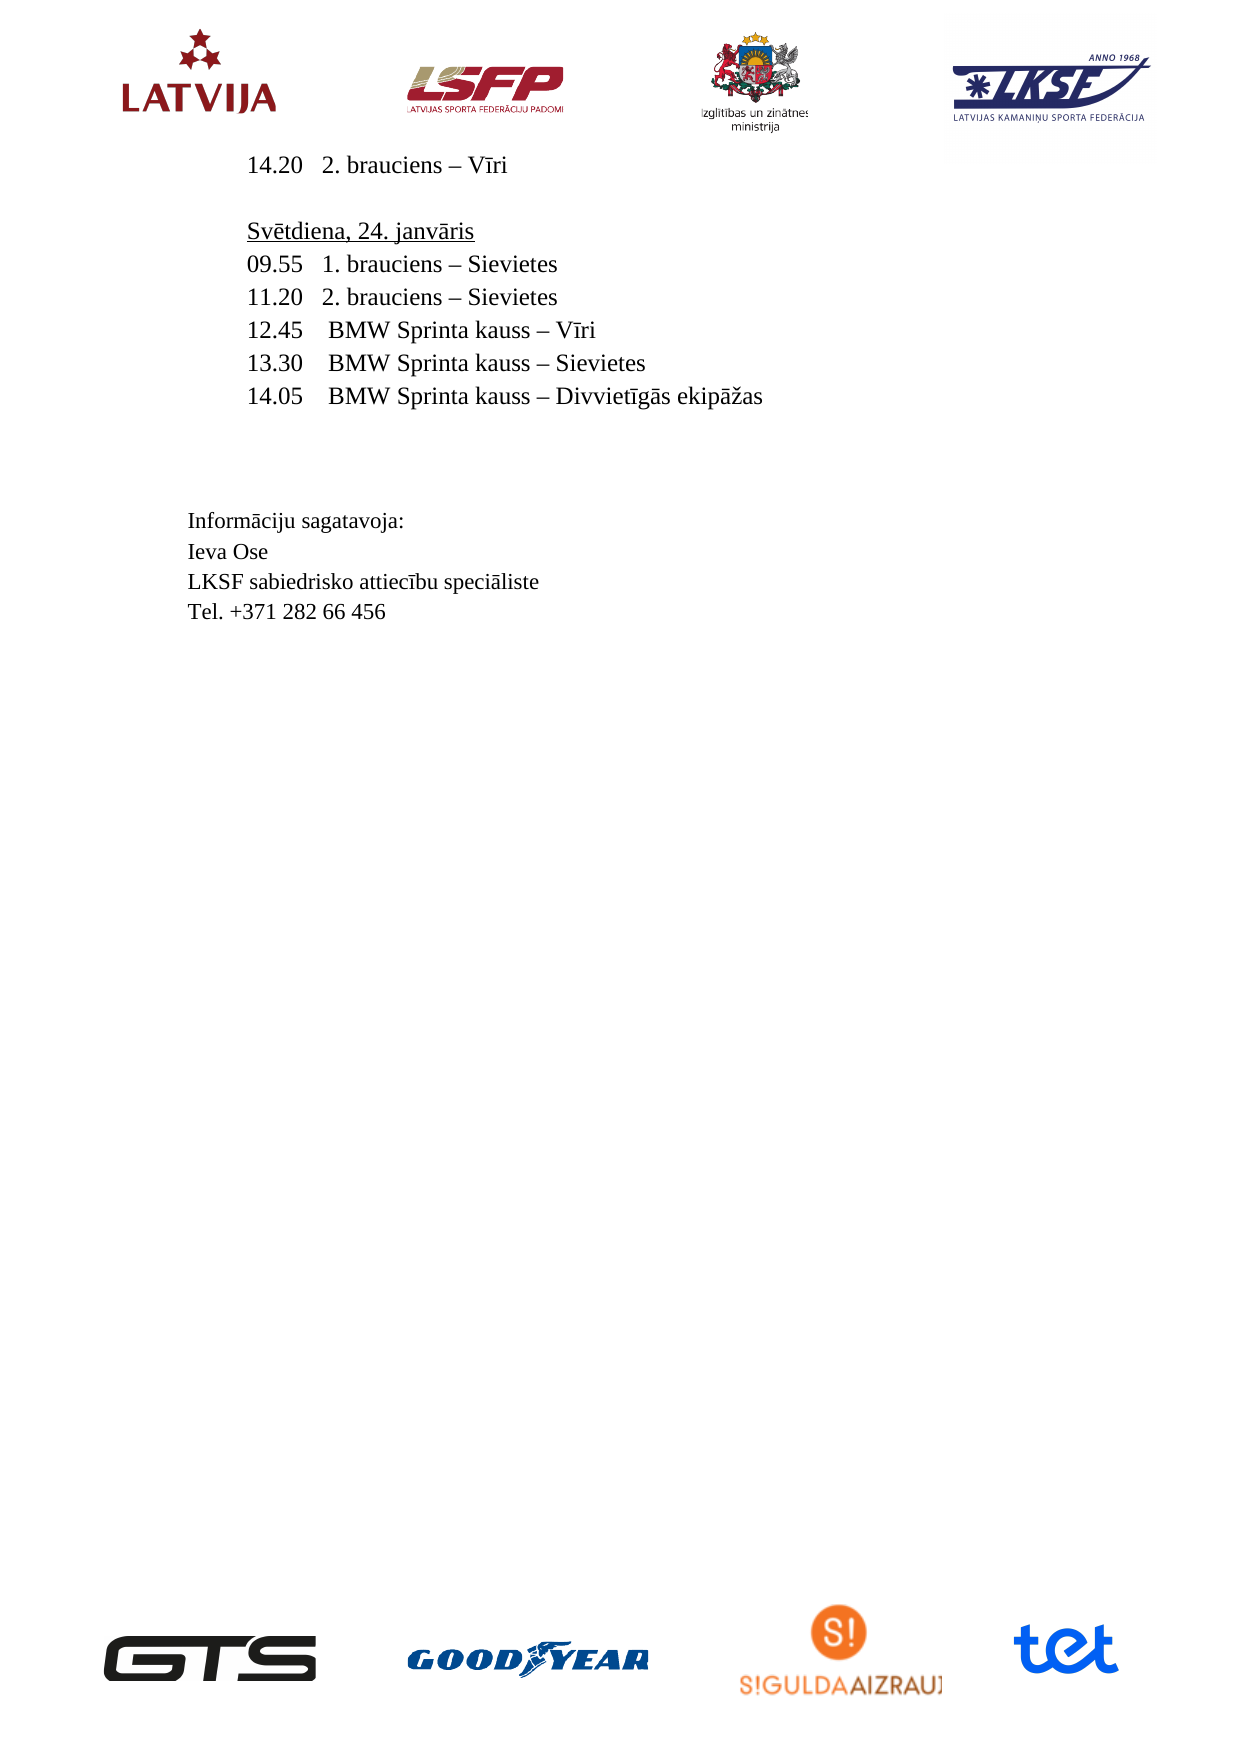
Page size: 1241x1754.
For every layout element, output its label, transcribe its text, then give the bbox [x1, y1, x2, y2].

text 14.20 2. brauciens – Vīri [187, 150, 1053, 179]
picture [1009, 1617, 1122, 1677]
text 13.30 BMW Sprinta kauss – Sievietes [187, 348, 1053, 377]
text 14.05 BMW Sprinta kauss – Divvietīgās ekipāžas [187, 381, 1053, 410]
text Tel. +371 282 66 456 [187, 598, 1053, 624]
picture [738, 1594, 941, 1703]
picture [103, 1636, 316, 1681]
text Ieva Ose [187, 538, 1053, 564]
picture [701, 28, 808, 135]
text 11.20 2. brauciens – Sievietes [187, 282, 1053, 311]
text 09.55 1. brauciens – Sievietes [187, 249, 1053, 278]
text Svētdiena, 24. janvāris [187, 216, 1053, 245]
text Informāciju sagatavoja: [187, 508, 1053, 534]
picture [407, 1631, 648, 1682]
picture [122, 28, 276, 114]
text LKSF sabiedrisko attiecību speciāliste [187, 568, 1053, 594]
picture [406, 59, 563, 120]
picture [944, 13, 1157, 163]
text 12.45 BMW Sprinta kauss – Vīri [187, 315, 1053, 344]
